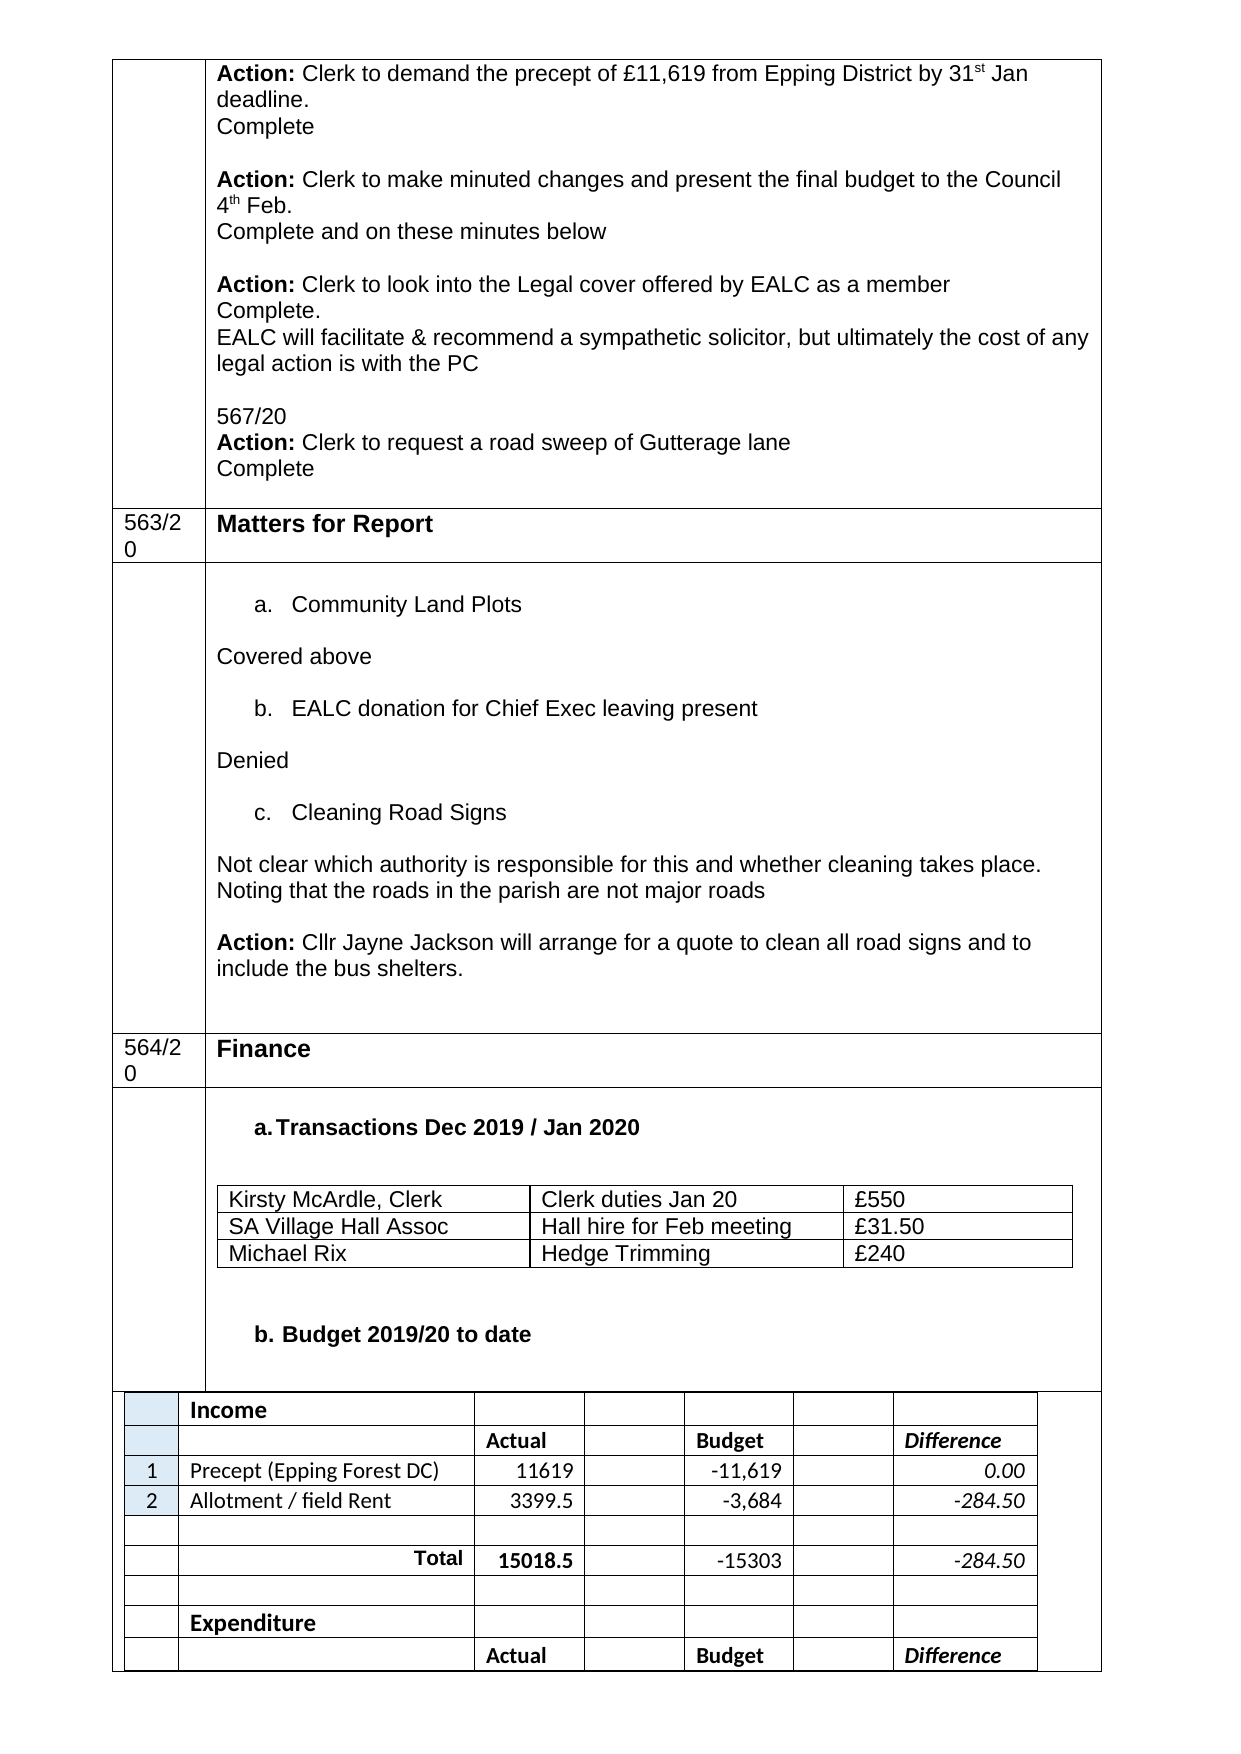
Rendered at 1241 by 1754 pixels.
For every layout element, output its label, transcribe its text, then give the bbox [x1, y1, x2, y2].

table_cell [475, 1576, 584, 1605]
table_cell [179, 1393, 474, 1425]
table_cell [585, 1456, 684, 1485]
table_cell [179, 1516, 474, 1545]
table_cell [585, 1576, 684, 1605]
table_cell [179, 1456, 474, 1485]
table_cell [475, 1426, 584, 1455]
table_cell [685, 1576, 793, 1605]
table_cell [125, 1516, 178, 1545]
table_cell [125, 1576, 178, 1605]
table_cell [179, 1638, 474, 1670]
table_cell [125, 1546, 178, 1575]
table_cell [179, 1426, 474, 1455]
table_cell [475, 1486, 584, 1515]
table_cell [685, 1606, 793, 1637]
table_cell [894, 1516, 1037, 1545]
table_cell [685, 1393, 793, 1425]
table_cell [475, 1546, 584, 1575]
table_cell [585, 1393, 684, 1425]
table_cell [685, 1456, 793, 1485]
table_cell [794, 1456, 893, 1485]
table_cell 564/20 [113, 1034, 205, 1087]
table_cell [113, 1088, 205, 1391]
table_cell [685, 1426, 793, 1455]
table_cell [894, 1486, 1037, 1515]
table_cell 563/20 [113, 509, 205, 562]
table_cell [179, 1486, 474, 1515]
table_cell [179, 1576, 474, 1605]
table_cell [585, 1546, 684, 1575]
table_cell [685, 1516, 793, 1545]
table_cell [894, 1393, 1037, 1425]
table_cell [585, 1426, 684, 1455]
table_cell Matters for Report [206, 509, 1101, 562]
table_cell [794, 1576, 893, 1605]
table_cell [206, 60, 1101, 508]
table_cell [585, 1516, 684, 1545]
table_cell [794, 1606, 893, 1637]
table_cell [1038, 1392, 1101, 1671]
table_cell [794, 1516, 893, 1545]
table_cell [475, 1516, 584, 1545]
table_cell [794, 1546, 893, 1575]
table_cell [685, 1486, 793, 1515]
table_cell [475, 1606, 584, 1637]
table_cell [113, 563, 205, 1033]
table_cell [475, 1393, 584, 1425]
table_cell [475, 1456, 584, 1485]
table_cell [685, 1546, 793, 1575]
table_cell Finance [206, 1034, 1101, 1087]
table_cell [794, 1426, 893, 1455]
table_cell [894, 1606, 1037, 1637]
table_cell [685, 1638, 793, 1670]
table_cell [894, 1576, 1037, 1605]
table_cell Community Land Plots Covered above EALC donation for Chief Exec leaving present Denied Cleaning Road Signs Not clear which authority is responsible for this and whether cleaning takes place. Noting that the roads in the parish are not major roads Action: Cllr Jayne Jackson will arrange for a quote to clean all road signs and to include the bus shelters. [206, 563, 1101, 1033]
table_cell [585, 1606, 684, 1637]
table_cell [794, 1393, 893, 1425]
table_cell [585, 1486, 684, 1515]
table_cell [113, 1392, 124, 1671]
table_cell [179, 1606, 474, 1637]
table_cell [794, 1638, 893, 1670]
table_cell Transactions Dec 2019 / Jan 2020 Budget 2019/20 to date [206, 1088, 1101, 1391]
table_cell [894, 1638, 1037, 1670]
table_cell [113, 60, 205, 508]
table_cell [125, 1638, 178, 1670]
table_cell [794, 1486, 893, 1515]
table_cell [894, 1456, 1037, 1485]
table_cell [179, 1546, 474, 1575]
table_cell [475, 1638, 584, 1670]
table_cell [894, 1426, 1037, 1455]
table_cell [125, 1606, 178, 1637]
table_cell [585, 1638, 684, 1670]
table_cell [894, 1546, 1037, 1575]
